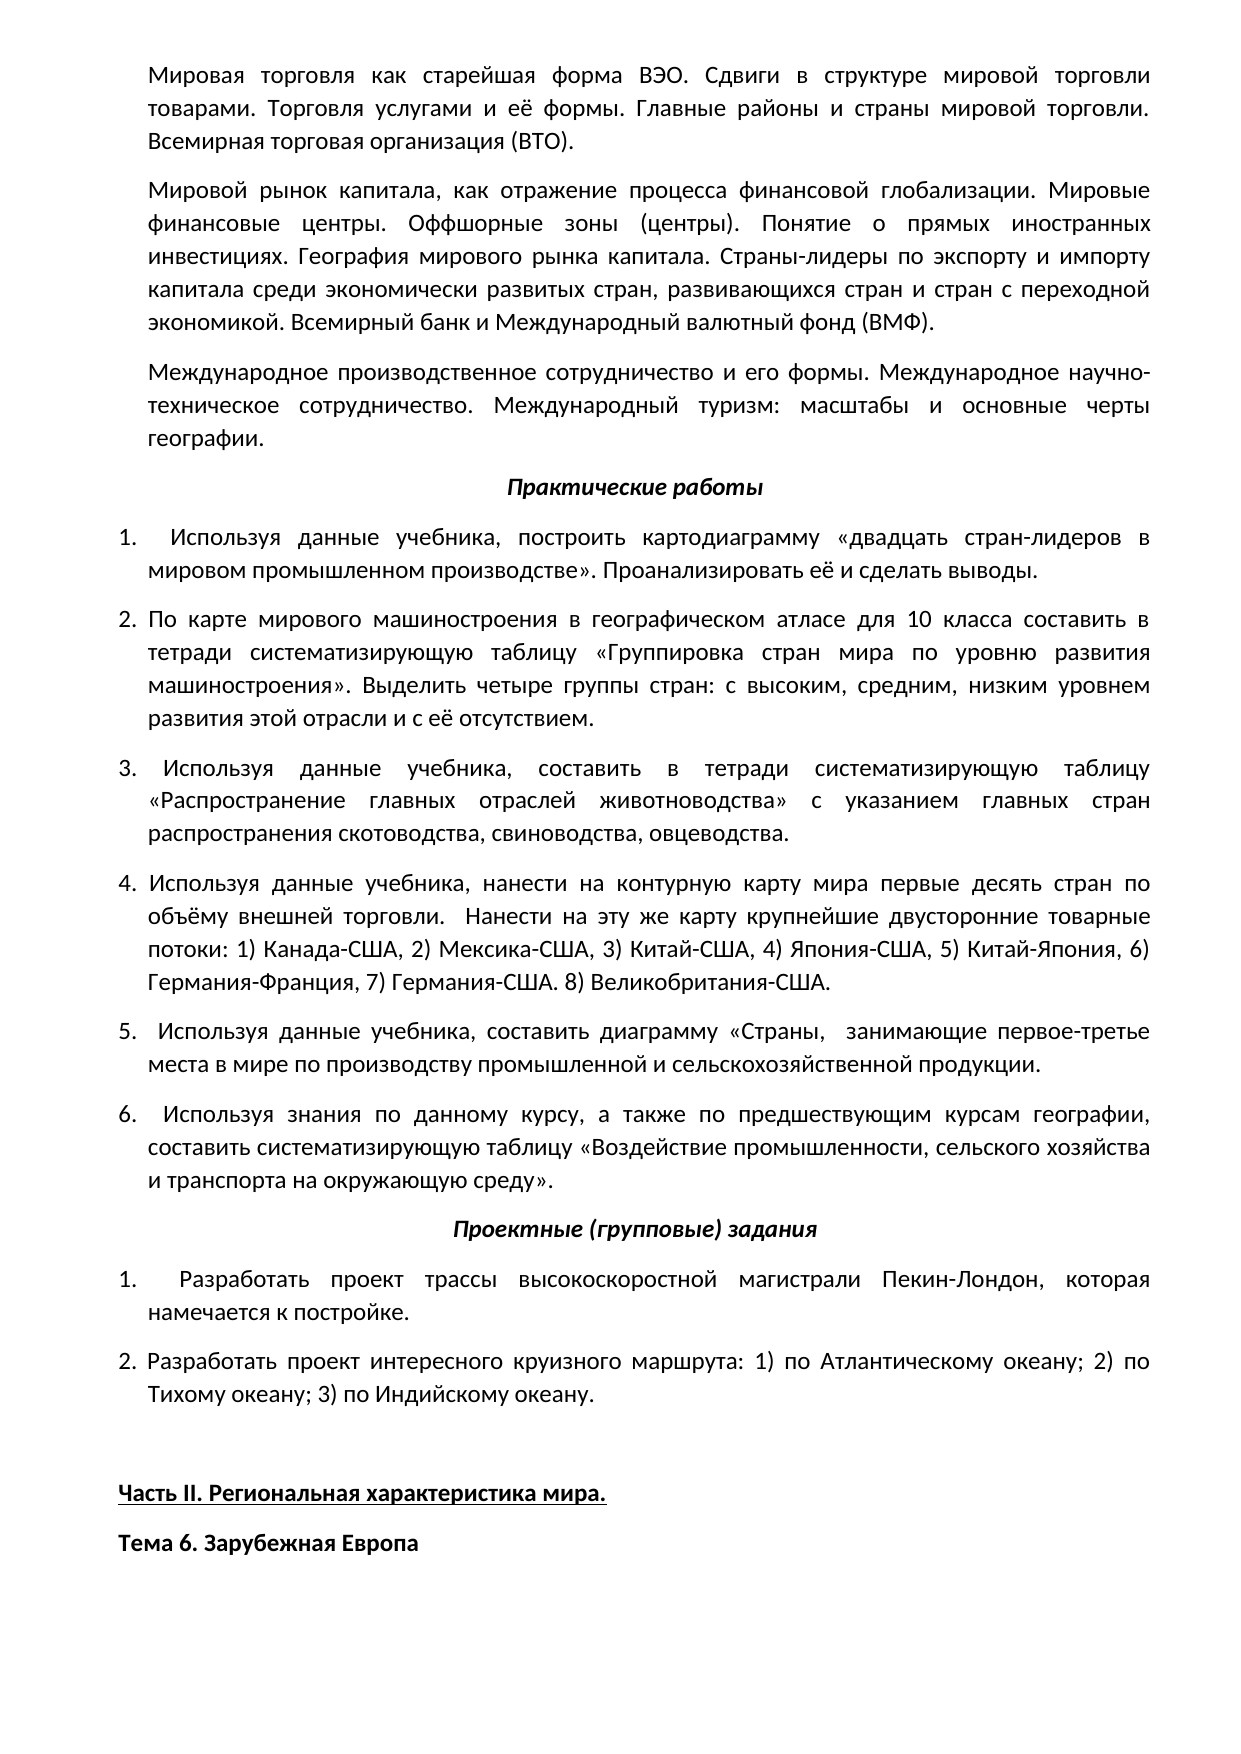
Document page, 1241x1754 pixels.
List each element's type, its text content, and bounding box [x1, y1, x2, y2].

text Мировая торговля как старейшая форма ВЭО. Сдвиги в структуре мировой торговли товарами. Торговля услугами и её формы. Главные районы и страны мировой торговли. Всемирная торговая организация (ВТО). [118, 59, 1152, 156]
text Тема 6. Зарубежная Европа [118, 1527, 1152, 1558]
text Практические работы [118, 471, 1152, 502]
text 3. Используя данные учебника, составить в тетради систематизирующую таблицу «Распространение главных отраслей животноводства» с указанием главных стран распространения скотоводства, свиноводства, овцеводства. [118, 752, 1152, 848]
text 4. Используя данные учебника, нанести на контурную карту мира первые десять стран по объёму внешней торговли. Нанести на эту же карту крупнейшие двусторонние товарные потоки: 1) Канада-США, 2) Мексика-США, 3) Китай-США, 4) Япония-США, 5) Китай-Япония, 6) Германия-Франция, 7) Германия-США. 8) Великобритания-США. [118, 867, 1152, 996]
text 1. Разработать проект трассы высокоскоростной магистрали Пекин-Лондон, которая намечается к постройке. [118, 1263, 1152, 1326]
text Проектные (групповые) задания [118, 1213, 1152, 1244]
text Часть II. Региональная характеристика мира. [118, 1477, 1152, 1508]
text Мировой рынок капитала, как отражение процесса финансовой глобализации. Мировые финансовые центры. Оффшорные зоны (центры). Понятие о прямых иностранных инвестициях. География мирового рынка капитала. Страны-лидеры по экспорту и импорту капитала среди экономически развитых стран, развивающихся стран и стран с переходной экономикой. Всемирный банк и Международный валютный фонд (ВМФ). [118, 174, 1152, 337]
text 6. Используя знания по данному курсу, а также по предшествующим курсам географии, составить систематизирующую таблицу «Воздействие промышленности, сельского хозяйства и транспорта на окружающую среду». [118, 1098, 1152, 1194]
text 5. Используя данные учебника, составить диаграмму «Страны, занимающие первое-третье места в мире по производству промышленной и сельскохозяйственной продукции. [118, 1015, 1152, 1079]
text 2. Разработать проект интересного круизного маршрута: 1) по Атлантическому океану; 2) по Тихому океану; 3) по Индийскому океану. [118, 1345, 1152, 1409]
text Международное производственное сотрудничество и его формы. Международное научно-техническое сотрудничество. Международный туризм: масштабы и основные черты географии. [118, 356, 1152, 452]
text 1. Используя данные учебника, построить картодиаграмму «двадцать стран-лидеров в мировом промышленном производстве». Проанализировать её и сделать выводы. [118, 521, 1152, 584]
text 2. По карте мирового машиностроения в географическом атласе для 10 класса составить в тетради систематизирующую таблицу «Группировка стран мира по уровню развития машиностроения». Выделить четыре группы стран: с высоким, средним, низким уровнем развития этой отрасли и с её отсутствием. [118, 603, 1152, 733]
